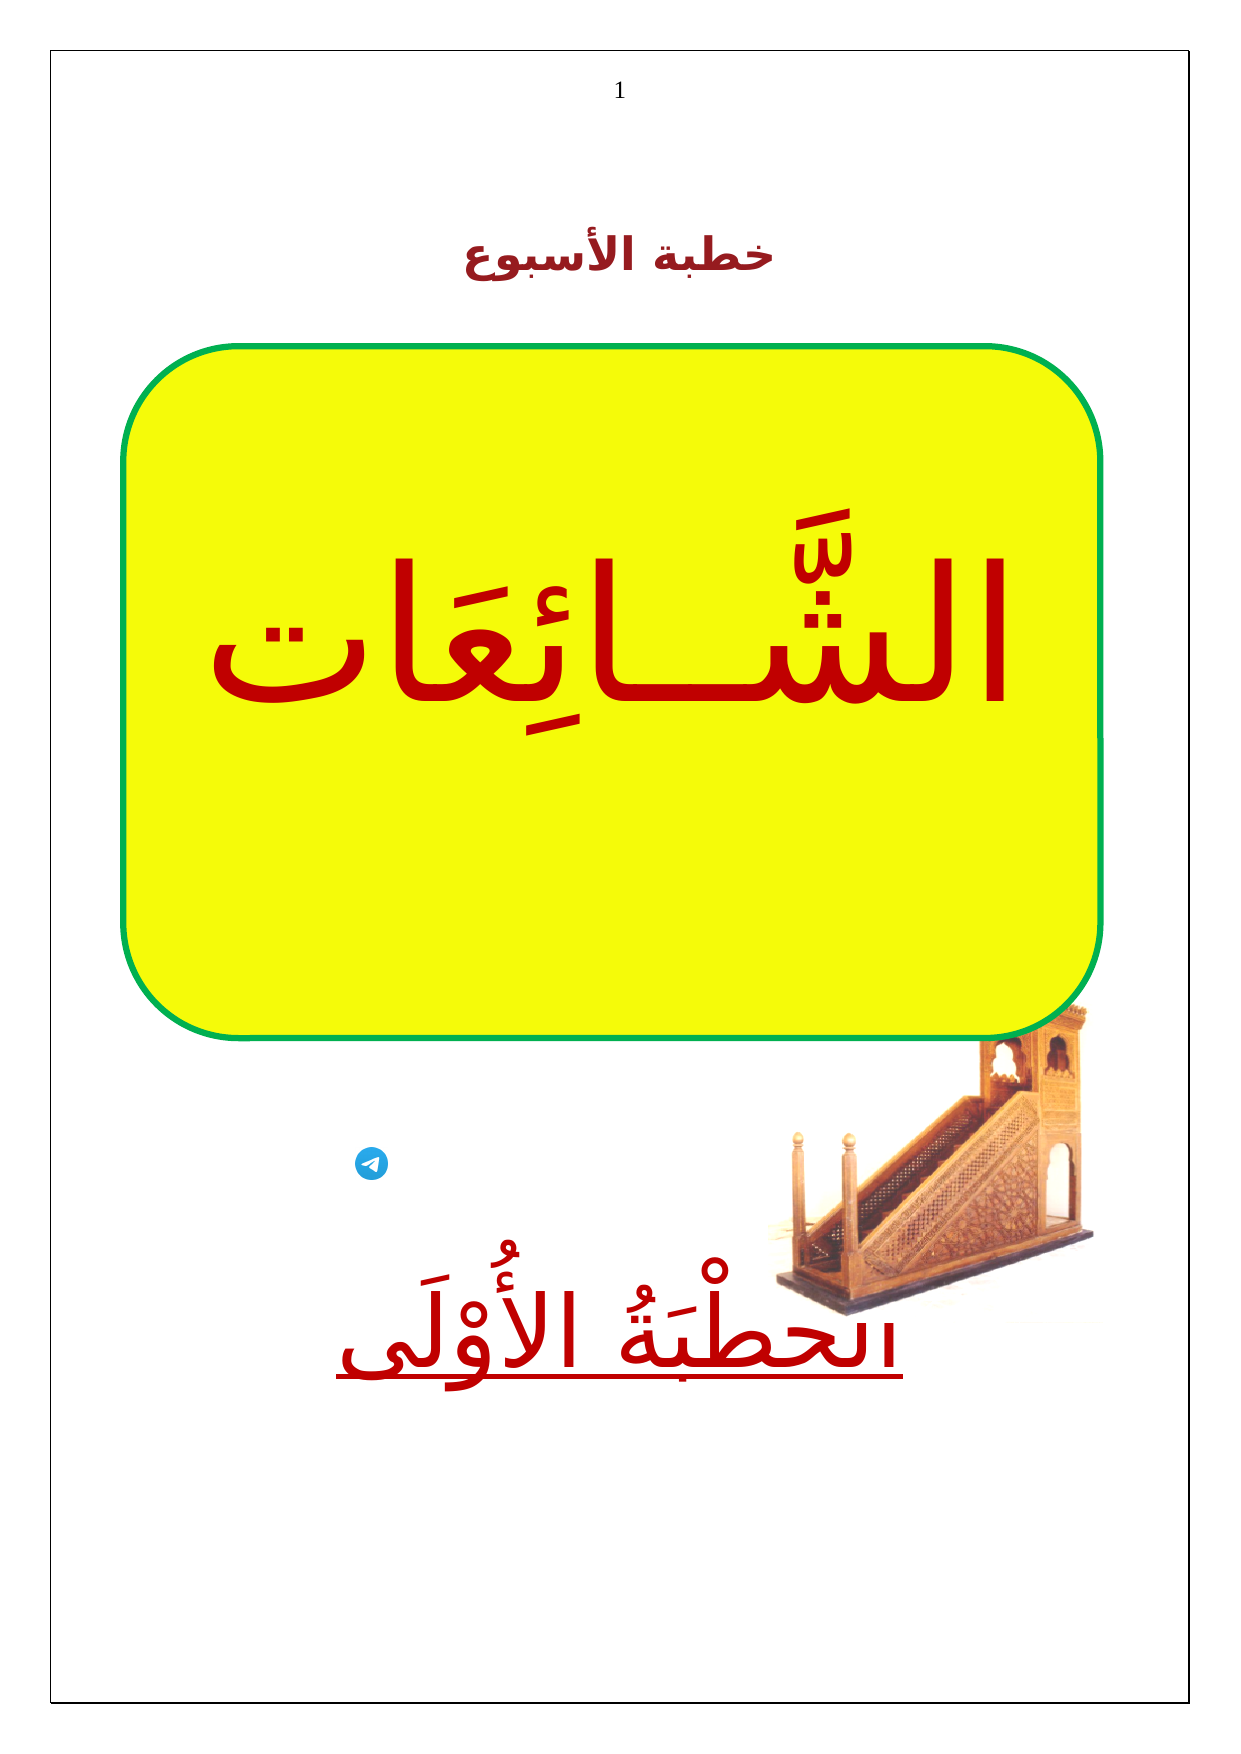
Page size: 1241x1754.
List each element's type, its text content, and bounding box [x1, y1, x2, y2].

text الخُطْبَةُ الأُوْلَى [187, 1274, 1052, 1391]
text خطبة الأسبوع [187, 212, 1052, 285]
picture [355, 1147, 388, 1180]
